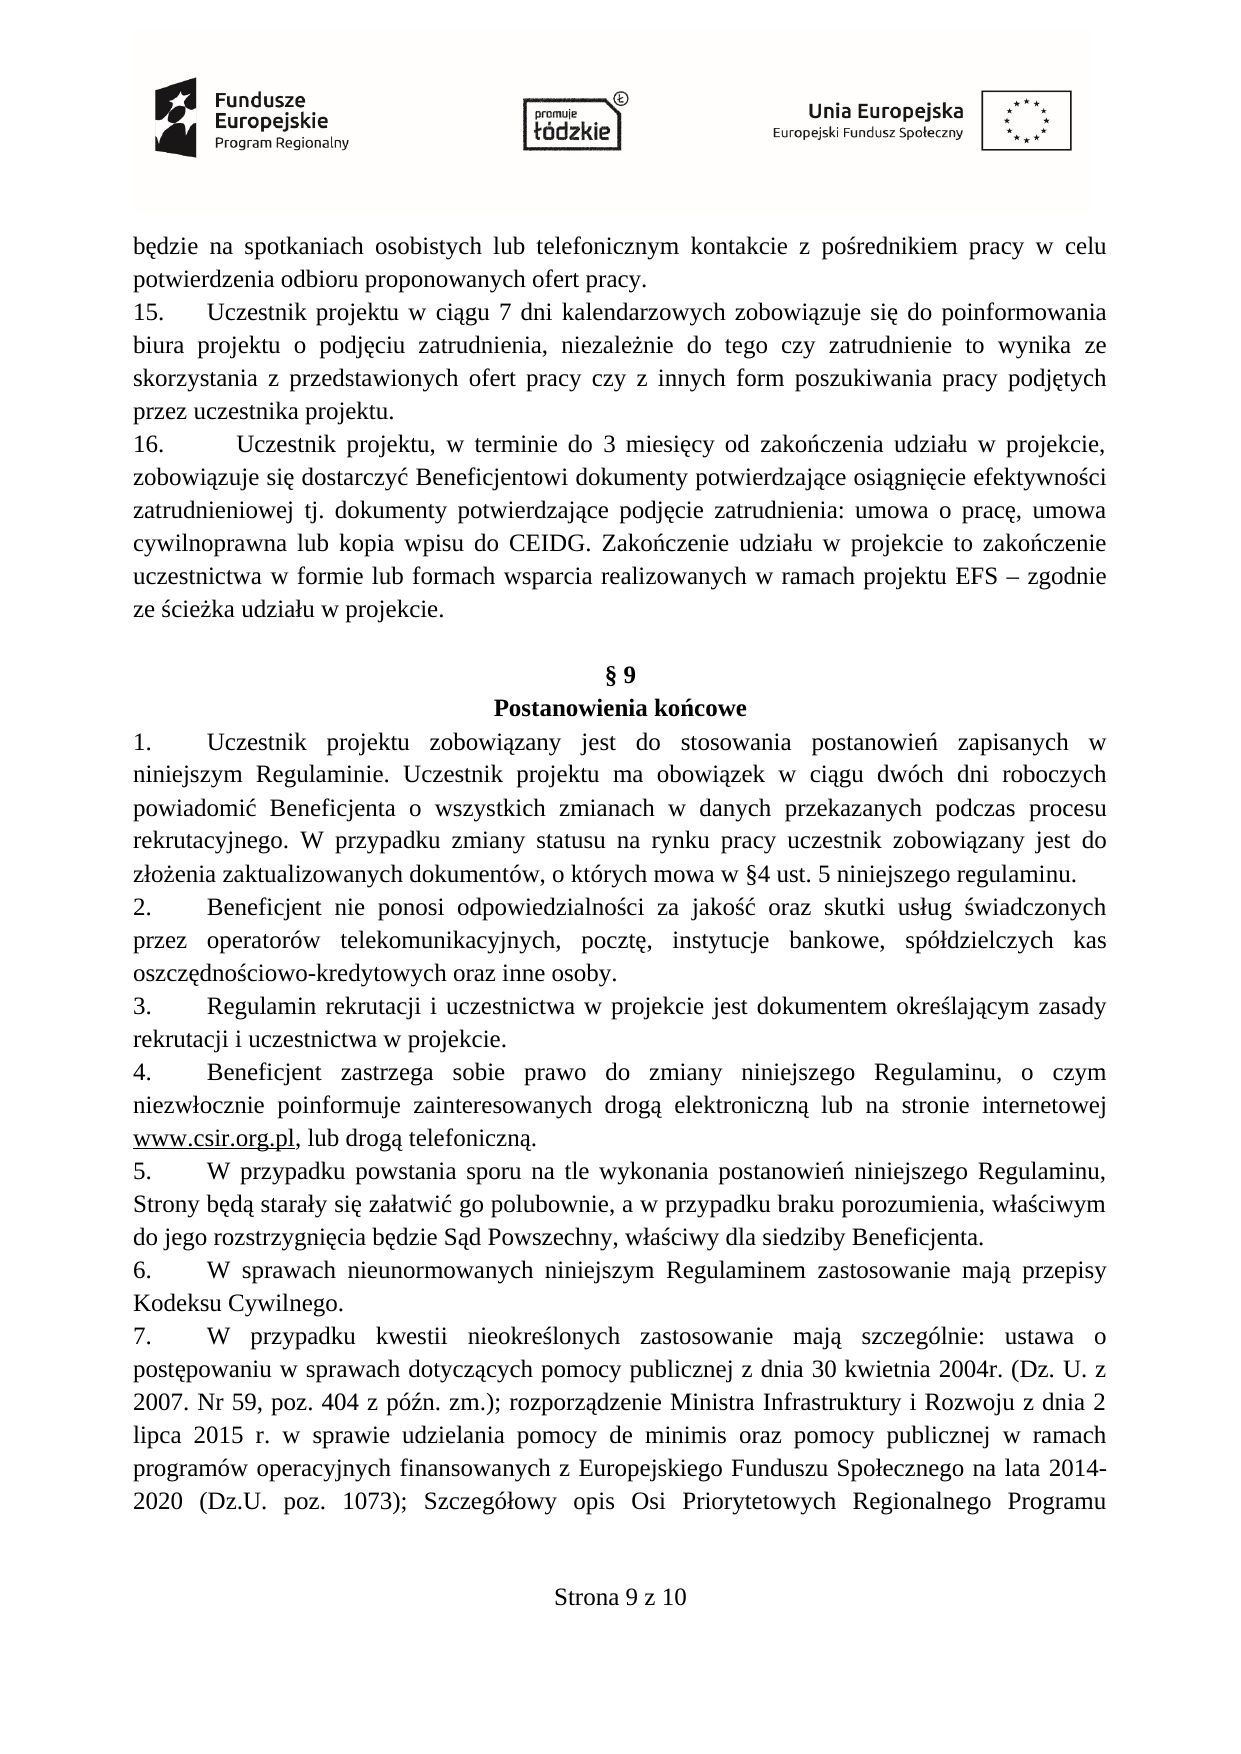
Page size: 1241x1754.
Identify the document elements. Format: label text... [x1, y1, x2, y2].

text 16. Uczestnik projektu, w terminie do 3 miesięcy od zakończenia udziału w projekcie, zobowiązuje się dostarczyć Beneficjentowi dokumenty potwierdzające osiągnięcie efektywności zatrudnieniowej tj. dokumenty potwierdzające podjęcie zatrudnienia: umowa o pracę, umowa cywilnoprawna lub kopia wpisu do CEIDG. Zakończenie udziału w projekcie to zakończenie uczestnictwa w formie lub formach wsparcia realizowanych w ramach projektu EFS – zgodnie ze ścieżka udziału w projekcie. [133, 429, 1107, 623]
text Postanowienia końcowe [133, 693, 1107, 722]
text § 9 [133, 661, 1107, 689]
list W sprawach nieunormowanych niniejszym Regulaminem zastosowanie mają przepisy Kodeksu Cywilnego. [133, 1255, 1107, 1317]
list W przypadku powstania sporu na tle wykonania postanowień niniejszego Regulaminu, Strony będą starały się załatwić go polubownie, a w przypadku braku porozumienia, właściwym do jego rozstrzygnięcia będzie Sąd Powszechny, właściwy dla siedziby Beneficjenta. [133, 1156, 1107, 1251]
list Uczestnik projektu zobowiązany jest do stosowania postanowień zapisanych w niniejszym Regulaminie. Uczestnik projektu ma obowiązek w ciągu dwóch dni roboczych powiadomić Beneficjenta o wszystkich zmianach w danych przekazanych podczas procesu rekrutacyjnego. W przypadku zmiany statusu na rynku pracy uczestnik zobowiązany jest do złożenia zaktualizowanych dokumentów, o których mowa w §4 ust. 5 niniejszego regulaminu. [133, 727, 1107, 887]
list Beneficjent nie ponosi odpowiedzialności za jakość oraz skutki usług świadczonych przez operatorów telekomunikacyjnych, pocztę, instytucje bankowe, spółdzielczych kas oszczędnościowo-kredytowych oraz inne osoby. [133, 892, 1107, 986]
list Beneficjent zastrzega sobie prawo do zmiany niniejszego Regulaminu, o czym niezwłocznie poinformuje zainteresowanych drogą elektroniczną lub na stronie internetowej www.csir.org.pl, lub drogą telefoniczną. [133, 1057, 1107, 1152]
text 15. Uczestnik projektu w ciągu 7 dni kalendarzowych zobowiązuje się do poinformowania biura projektu o podjęciu zatrudnienia, niezależnie do tego czy zatrudnienie to wynika ze skorzystania z przedstawionych ofert pracy czy z innych form poszukiwania pracy podjętych przez uczestnika projektu. [133, 297, 1107, 425]
list Regulamin rekrutacji i uczestnictwa w projekcie jest dokumentem określającym zasady rekrutacji i uczestnictwa w projekcie. [133, 991, 1107, 1052]
picture [132, 29, 1091, 212]
